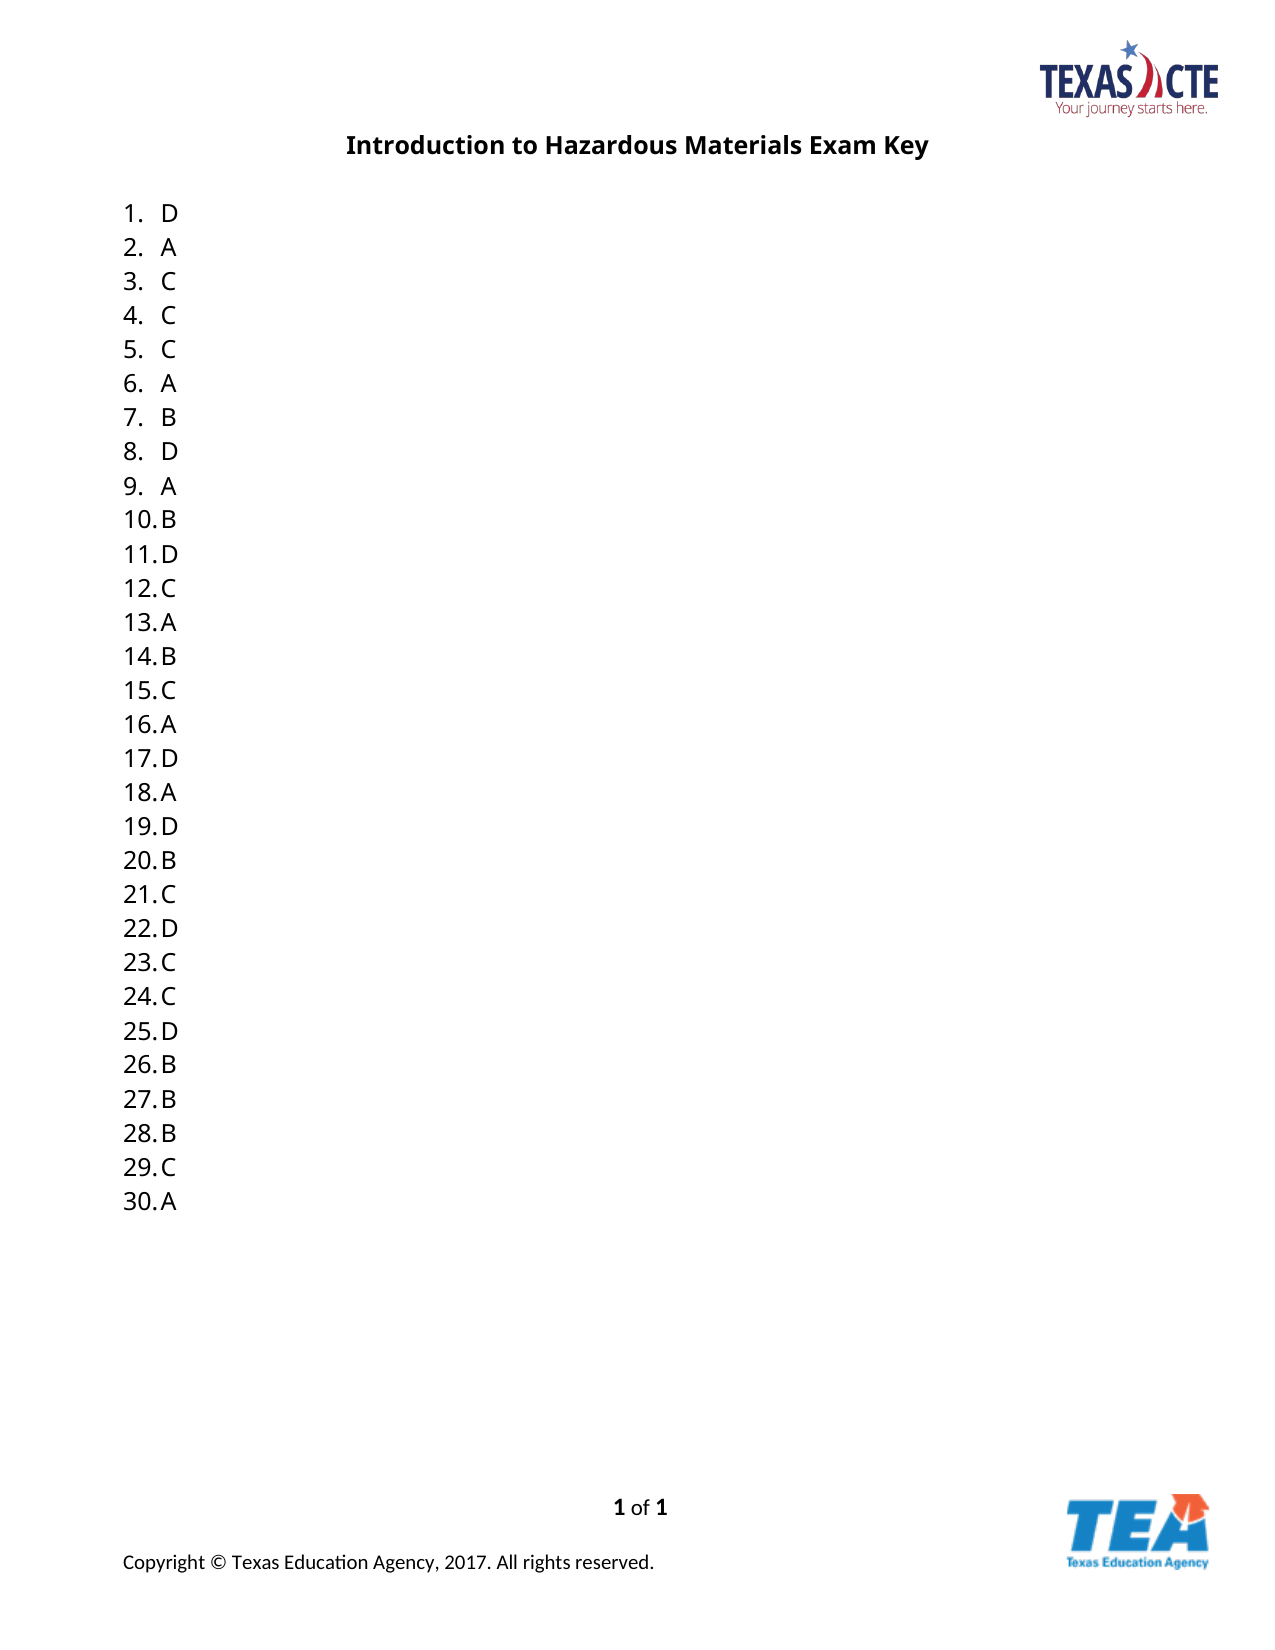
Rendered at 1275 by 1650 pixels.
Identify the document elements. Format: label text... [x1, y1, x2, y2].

list A [123, 604, 1152, 638]
list B [123, 1047, 1152, 1081]
list C [123, 979, 1152, 1013]
list B [123, 843, 1152, 877]
list D [123, 1013, 1152, 1047]
list B [123, 638, 1152, 672]
list C [123, 570, 1152, 604]
list C [123, 264, 1152, 298]
list D [123, 434, 1152, 468]
list C [123, 877, 1152, 911]
list A [123, 366, 1152, 400]
list D [123, 741, 1152, 775]
list C [123, 332, 1152, 366]
list D [123, 196, 1152, 230]
list C [123, 945, 1152, 979]
list B [123, 400, 1152, 434]
list C [123, 1149, 1152, 1183]
picture [1066, 1494, 1210, 1570]
list B [123, 1115, 1152, 1149]
list B [123, 502, 1152, 536]
list A [123, 707, 1152, 741]
list B [123, 1081, 1152, 1115]
list D [123, 536, 1152, 570]
list C [123, 298, 1152, 332]
list A [123, 230, 1152, 264]
list C [123, 672, 1152, 707]
list A [123, 1183, 1152, 1217]
list D [123, 911, 1152, 945]
list A [123, 468, 1152, 502]
list A [123, 775, 1152, 809]
text Introduction to Hazardous Materials Exam Key [123, 127, 1152, 162]
list D [123, 809, 1152, 843]
picture [1021, 28, 1237, 128]
